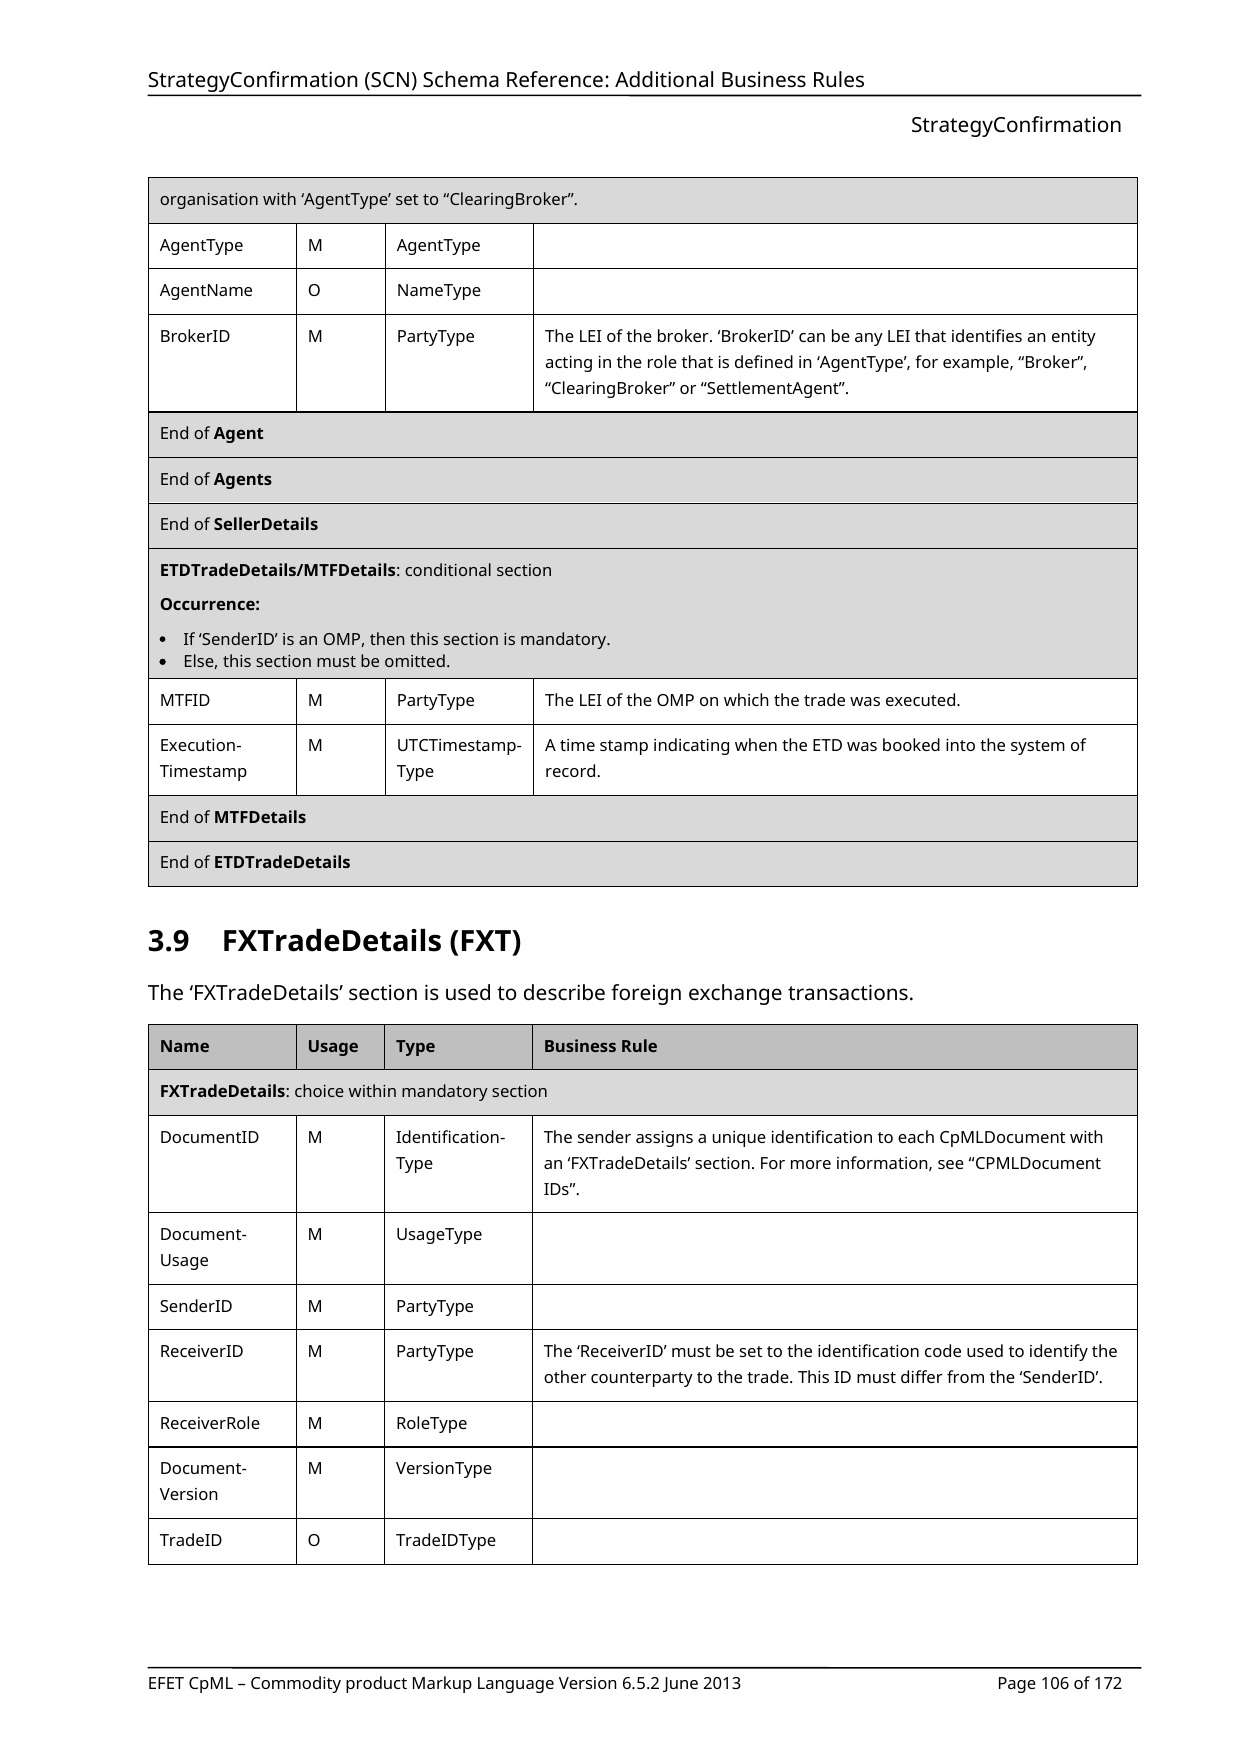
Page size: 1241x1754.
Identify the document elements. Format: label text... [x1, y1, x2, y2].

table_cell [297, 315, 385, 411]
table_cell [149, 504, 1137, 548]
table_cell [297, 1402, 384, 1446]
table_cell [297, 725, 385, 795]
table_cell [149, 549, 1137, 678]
text The ‘FXTradeDetails’ section is used to describe foreign exchange transactions. [148, 978, 1122, 1007]
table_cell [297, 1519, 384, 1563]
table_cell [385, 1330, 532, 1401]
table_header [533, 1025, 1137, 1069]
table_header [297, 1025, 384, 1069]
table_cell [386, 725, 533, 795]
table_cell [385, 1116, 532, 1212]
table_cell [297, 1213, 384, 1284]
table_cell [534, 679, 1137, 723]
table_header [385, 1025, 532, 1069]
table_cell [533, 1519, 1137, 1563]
subtitle FXTradeDetails (FXT) [148, 920, 1122, 960]
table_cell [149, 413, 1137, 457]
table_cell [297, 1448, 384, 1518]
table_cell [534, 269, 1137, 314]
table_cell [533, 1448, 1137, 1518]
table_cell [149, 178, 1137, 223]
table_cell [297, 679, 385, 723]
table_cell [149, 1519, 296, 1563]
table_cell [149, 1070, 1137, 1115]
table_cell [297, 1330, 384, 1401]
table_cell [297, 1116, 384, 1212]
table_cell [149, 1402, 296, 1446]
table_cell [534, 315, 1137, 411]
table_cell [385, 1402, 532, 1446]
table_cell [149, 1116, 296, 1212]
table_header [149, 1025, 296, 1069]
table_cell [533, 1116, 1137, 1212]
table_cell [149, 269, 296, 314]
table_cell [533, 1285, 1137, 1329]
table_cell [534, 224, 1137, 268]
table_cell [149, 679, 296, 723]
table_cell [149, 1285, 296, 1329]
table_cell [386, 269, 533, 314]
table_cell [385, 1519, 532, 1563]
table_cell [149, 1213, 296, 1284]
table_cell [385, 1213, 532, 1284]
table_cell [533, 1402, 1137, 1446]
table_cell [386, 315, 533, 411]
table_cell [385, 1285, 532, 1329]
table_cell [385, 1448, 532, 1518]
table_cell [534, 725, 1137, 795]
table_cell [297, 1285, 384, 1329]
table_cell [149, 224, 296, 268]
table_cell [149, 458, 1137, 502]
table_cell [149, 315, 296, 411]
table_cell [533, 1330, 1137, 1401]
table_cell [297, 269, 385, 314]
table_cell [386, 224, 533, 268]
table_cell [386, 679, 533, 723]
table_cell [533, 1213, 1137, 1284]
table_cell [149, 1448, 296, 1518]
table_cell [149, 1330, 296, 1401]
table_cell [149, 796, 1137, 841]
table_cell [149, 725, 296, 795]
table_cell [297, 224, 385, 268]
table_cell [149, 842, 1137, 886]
